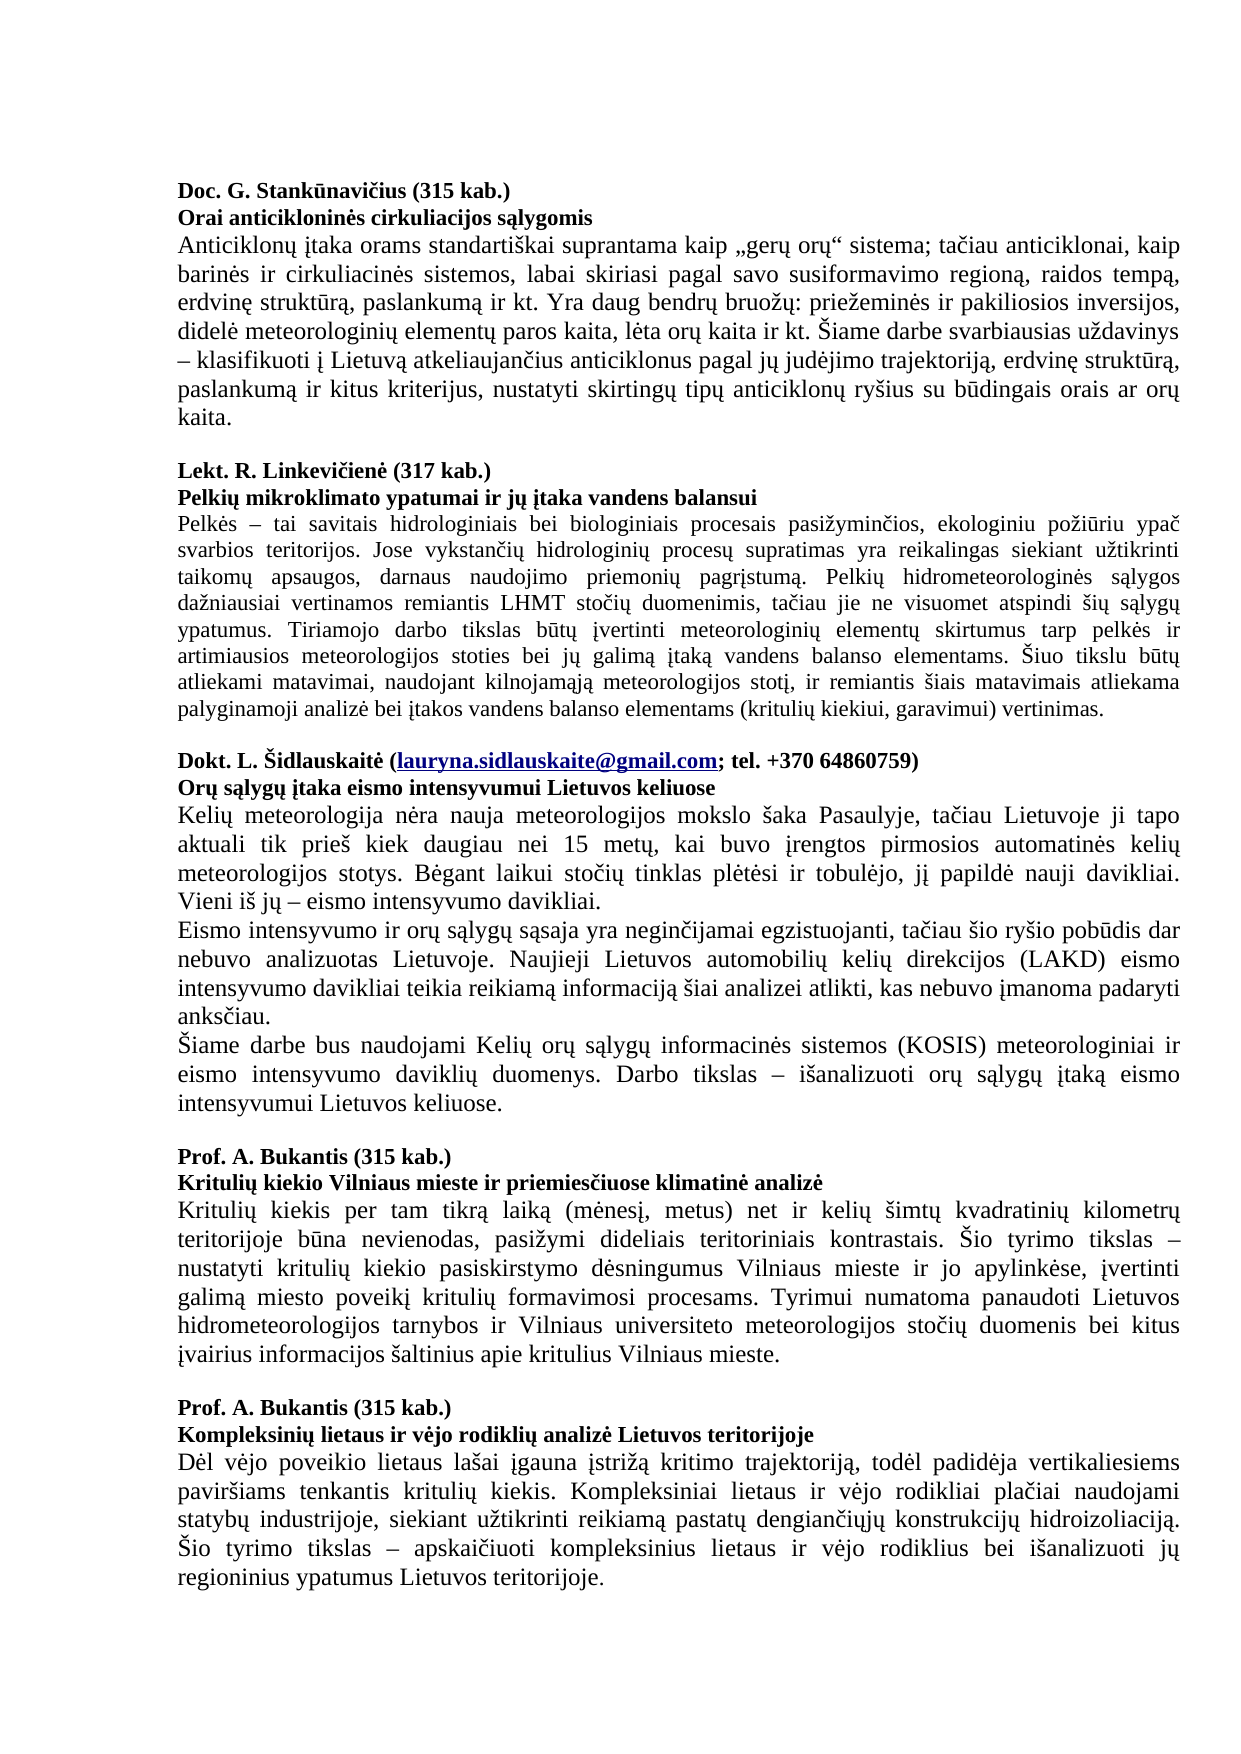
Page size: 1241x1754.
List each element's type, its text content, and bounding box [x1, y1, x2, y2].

text Eismo intensyvumo ir orų sąlygų sąsaja yra neginčijamai egzistuojanti, tačiau šio ryšio pobūdis dar nebuvo analizuotas Lietuvoje. Naujieji Lietuvos automobilių kelių direkcijos (LAKD) eismo intensyvumo davikliai teikia reikiamą informaciją šiai analizei atlikti, kas nebuvo įmanoma padaryti anksčiau. [177, 915, 1181, 1030]
text Orai anticikloninės cirkuliacijos sąlygomis [177, 203, 1181, 230]
text Pelkių mikroklimato ypatumai ir jų įtaka vandens balansui [177, 484, 1181, 510]
text Kompleksinių lietaus ir vėjo rodiklių analizė Lietuvos teritorijoje [177, 1421, 1181, 1447]
text Kritulių kiekio Vilniaus mieste ir priemiesčiuose klimatinė analizė [177, 1169, 1181, 1195]
text Pelkės – tai savitais hidrologiniais bei biologiniais procesais pasižyminčios, ekologiniu požiūriu ypač svarbios teritorijos. Jose vykstančių hidrologinių procesų supratimas yra reikalingas siekiant užtikrinti taikomų apsaugos, darnaus naudojimo priemonių pagrįstumą. Pelkių hidrometeorologinės sąlygos dažniausiai vertinamos remiantis LHMT stočių duomenimis, tačiau jie ne visuomet atspindi šių sąlygų ypatumus. Tiriamojo darbo tikslas būtų įvertinti meteorologinių elementų skirtumus tarp pelkės ir artimiausios meteorologijos stoties bei jų galimą įtaką vandens balanso elementams. Šiuo tikslu būtų atliekami matavimai, naudojant kilnojamąją meteorologijos stotį, ir remiantis šiais matavimais atliekama palyginamoji analizė bei įtakos vandens balanso elementams (kritulių kiekiui, garavimui) vertinimas. [177, 510, 1181, 721]
text Orų sąlygų įtaka eismo intensyvumui Lietuvos keliuose [177, 774, 1181, 800]
text Kelių meteorologija nėra nauja meteorologijos mokslo šaka Pasaulyje, tačiau Lietuvoje ji tapo aktuali tik prieš kiek daugiau nei 15 metų, kai buvo įrengtos pirmosios automatinės kelių meteorologijos stotys. Bėgant laikui stočių tinklas plėtėsi ir tobulėjo, jį papildė nauji davikliai. Vieni iš jų – eismo intensyvumo davikliai. [177, 800, 1181, 915]
text Dėl vėjo poveikio lietaus lašai įgauna įstrižą kritimo trajektoriją, todėl padidėja vertikaliesiems paviršiams tenkantis kritulių kiekis. Kompleksiniai lietaus ir vėjo rodikliai plačiai naudojami statybų industrijoje, siekiant užtikrinti reikiamą pastatų dengiančiųjų konstrukcijų hidroizoliaciją. Šio tyrimo tikslas – apskaičiuoti kompleksinius lietaus ir vėjo rodiklius bei išanalizuoti jų regioninius ypatumus Lietuvos teritorijoje. [177, 1447, 1181, 1591]
text Prof. A. Bukantis (315 kab.) [177, 1394, 1181, 1421]
text Kritulių kiekis per tam tikrą laiką (mėnesį, metus) net ir kelių šimtų kvadratinių kilometrų teritorijoje būna nevienodas, pasižymi dideliais teritoriniais kontrastais. Šio tyrimo tikslas – nustatyti kritulių kiekio pasiskirstymo dėsningumus Vilniaus mieste ir jo apylinkėse, įvertinti galimą miesto poveikį kritulių formavimosi procesams. Tyrimui numatoma panaudoti Lietuvos hidrometeorologijos tarnybos ir Vilniaus universiteto meteorologijos stočių duomenis bei kitus įvairius informacijos šaltinius apie kritulius Vilniaus mieste. [177, 1195, 1181, 1368]
text Dokt. L. Šidlauskaitė (lauryna.sidlauskaite@gmail.com; tel. +370 64860759) [177, 747, 1181, 774]
text Šiame darbe bus naudojami Kelių orų sąlygų informacinės sistemos (KOSIS) meteorologiniai ir eismo intensyvumo daviklių duomenys. Darbo tikslas – išanalizuoti orų sąlygų įtaką eismo intensyvumui Lietuvos keliuose. [177, 1030, 1181, 1116]
text Lekt. R. Linkevičienė (317 kab.) [177, 457, 1181, 484]
text Doc. G. Stankūnavičius (315 kab.) [177, 177, 1181, 203]
text Anticiklonų įtaka orams standartiškai suprantama kaip „gerų orų“ sistema; tačiau anticiklonai, kaip barinės ir cirkuliacinės sistemos, labai skiriasi pagal savo susiformavimo regioną, raidos tempą, erdvinę struktūrą, paslankumą ir kt. Yra daug bendrų bruožų: priežeminės ir pakiliosios inversijos, didelė meteorologinių elementų paros kaita, lėta orų kaita ir kt. Šiame darbe svarbiausias uždavinys – klasifikuoti į Lietuvą atkeliaujančius anticiklonus pagal jų judėjimo trajektoriją, erdvinę struktūrą, paslankumą ir kitus kriterijus, nustatyti skirtingų tipų anticiklonų ryšius su būdingais orais ar orų kaita. [177, 230, 1181, 431]
text Prof. A. Bukantis (315 kab.) [177, 1143, 1181, 1169]
